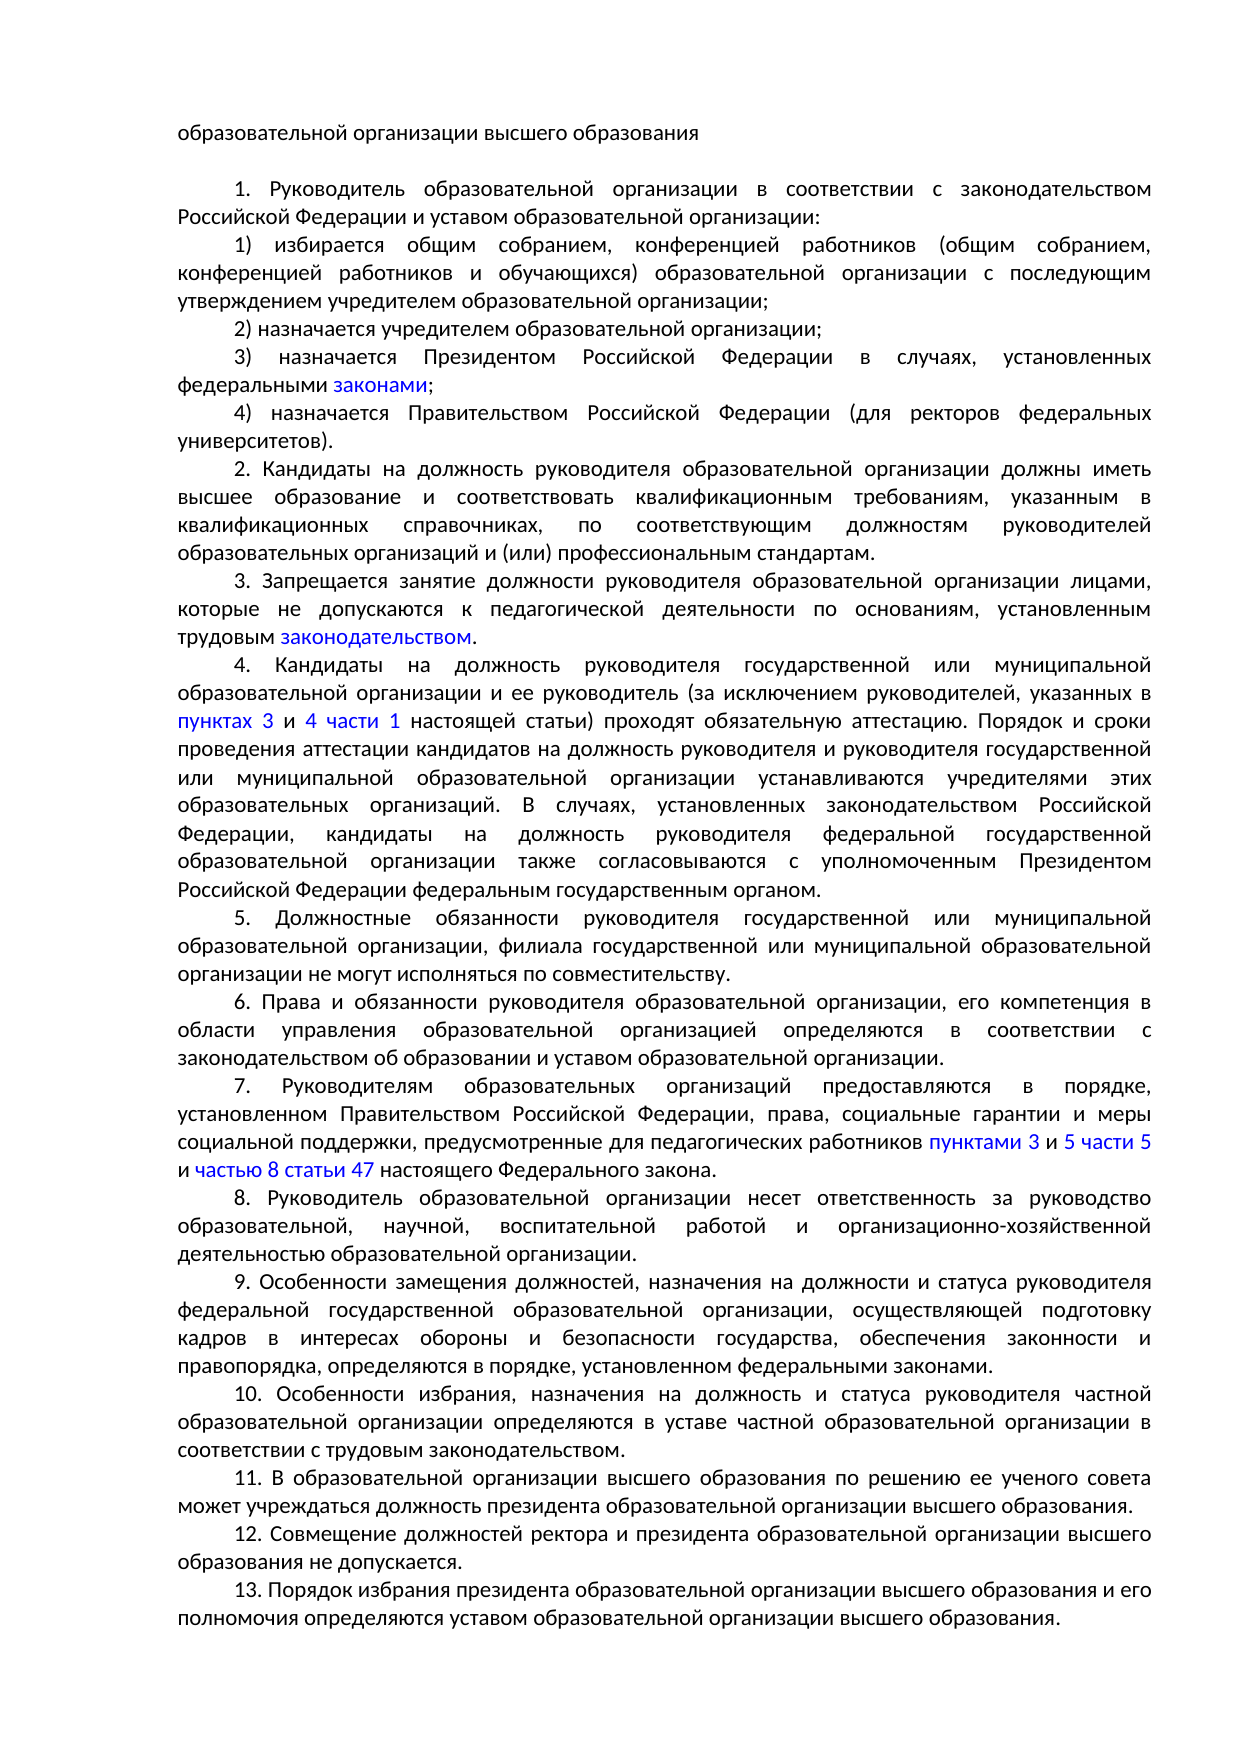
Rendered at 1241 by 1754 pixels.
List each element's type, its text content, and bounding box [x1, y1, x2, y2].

text 1. Руководитель образовательной организации в соответствии с законодательством Российской Федерации и уставом образовательной организации: [177, 174, 1152, 230]
text 3) назначается Президентом Российской Федерации в случаях, установленных федеральными законами; [177, 342, 1152, 398]
text 8. Руководитель образовательной организации несет ответственность за руководство образовательной, научной, воспитательной работой и организационно-хозяйственной деятельностью образовательной организации. [177, 1183, 1152, 1267]
text 11. В образовательной организации высшего образования по решению ее ученого совета может учреждаться должность президента образовательной организации высшего образования. [177, 1463, 1152, 1519]
text 12. Совмещение должностей ректора и президента образовательной организации высшего образования не допускается. [177, 1519, 1152, 1575]
text 6. Права и обязанности руководителя образовательной организации, его компетенция в области управления образовательной организацией определяются в соответствии с законодательством об образовании и уставом образовательной организации. [177, 987, 1152, 1071]
text 9. Особенности замещения должностей, назначения на должности и статуса руководителя федеральной государственной образовательной организации, осуществляющей подготовку кадров в интересах обороны и безопасности государства, обеспечения законности и правопорядка, определяются в порядке, установленном федеральными законами. [177, 1267, 1152, 1379]
text 1) избирается общим собранием, конференцией работников (общим собранием, конференцией работников и обучающихся) образовательной организации с последующим утверждением учредителем образовательной организации; [177, 230, 1152, 314]
text 7. Руководителям образовательных организаций предоставляются в порядке, установленном Правительством Российской Федерации, права, социальные гарантии и меры социальной поддержки, предусмотренные для педагогических работников пунктами 3 и 5 части 5 и частью 8 статьи 47 настоящего Федерального закона. [177, 1071, 1152, 1183]
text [177, 118, 1152, 146]
text 10. Особенности избрания, назначения на должность и статуса руководителя частной образовательной организации определяются в уставе частной образовательной организации в соответствии с трудовым законодательством. [177, 1379, 1152, 1463]
text 2) назначается учредителем образовательной организации; [177, 314, 1152, 342]
text 2. Кандидаты на должность руководителя образовательной организации должны иметь высшее образование и соответствовать квалификационным требованиям, указанным в квалификационных справочниках, по соответствующим должностям руководителей образовательных организаций и (или) профессиональным стандартам. [177, 454, 1152, 566]
text 5. Должностные обязанности руководителя государственной или муниципальной образовательной организации, филиала государственной или муниципальной образовательной организации не могут исполняться по совместительству. [177, 903, 1152, 987]
text 4) назначается Правительством Российской Федерации (для ректоров федеральных университетов). [177, 398, 1152, 454]
text 3. Запрещается занятие должности руководителя образовательной организации лицами, которые не допускаются к педагогической деятельности по основаниям, установленным трудовым законодательством. [177, 566, 1152, 651]
text 13. Порядок избрания президента образовательной организации высшего образования и его полномочия определяются уставом образовательной организации высшего образования. [177, 1575, 1152, 1631]
text 4. Кандидаты на должность руководителя государственной или муниципальной образовательной организации и ее руководитель (за исключением руководителей, указанных в пунктах 3 и 4 части 1 настоящей статьи) проходят обязательную аттестацию. Порядок и сроки проведения аттестации кандидатов на должность руководителя и руководителя государственной или муниципальной образовательной организации устанавливаются учредителями этих образовательных организаций. В случаях, установленных законодательством Российской Федерации, кандидаты на должность руководителя федеральной государственной образовательной организации также согласовываются с уполномоченным Президентом Российской Федерации федеральным государственным органом. [177, 651, 1152, 903]
